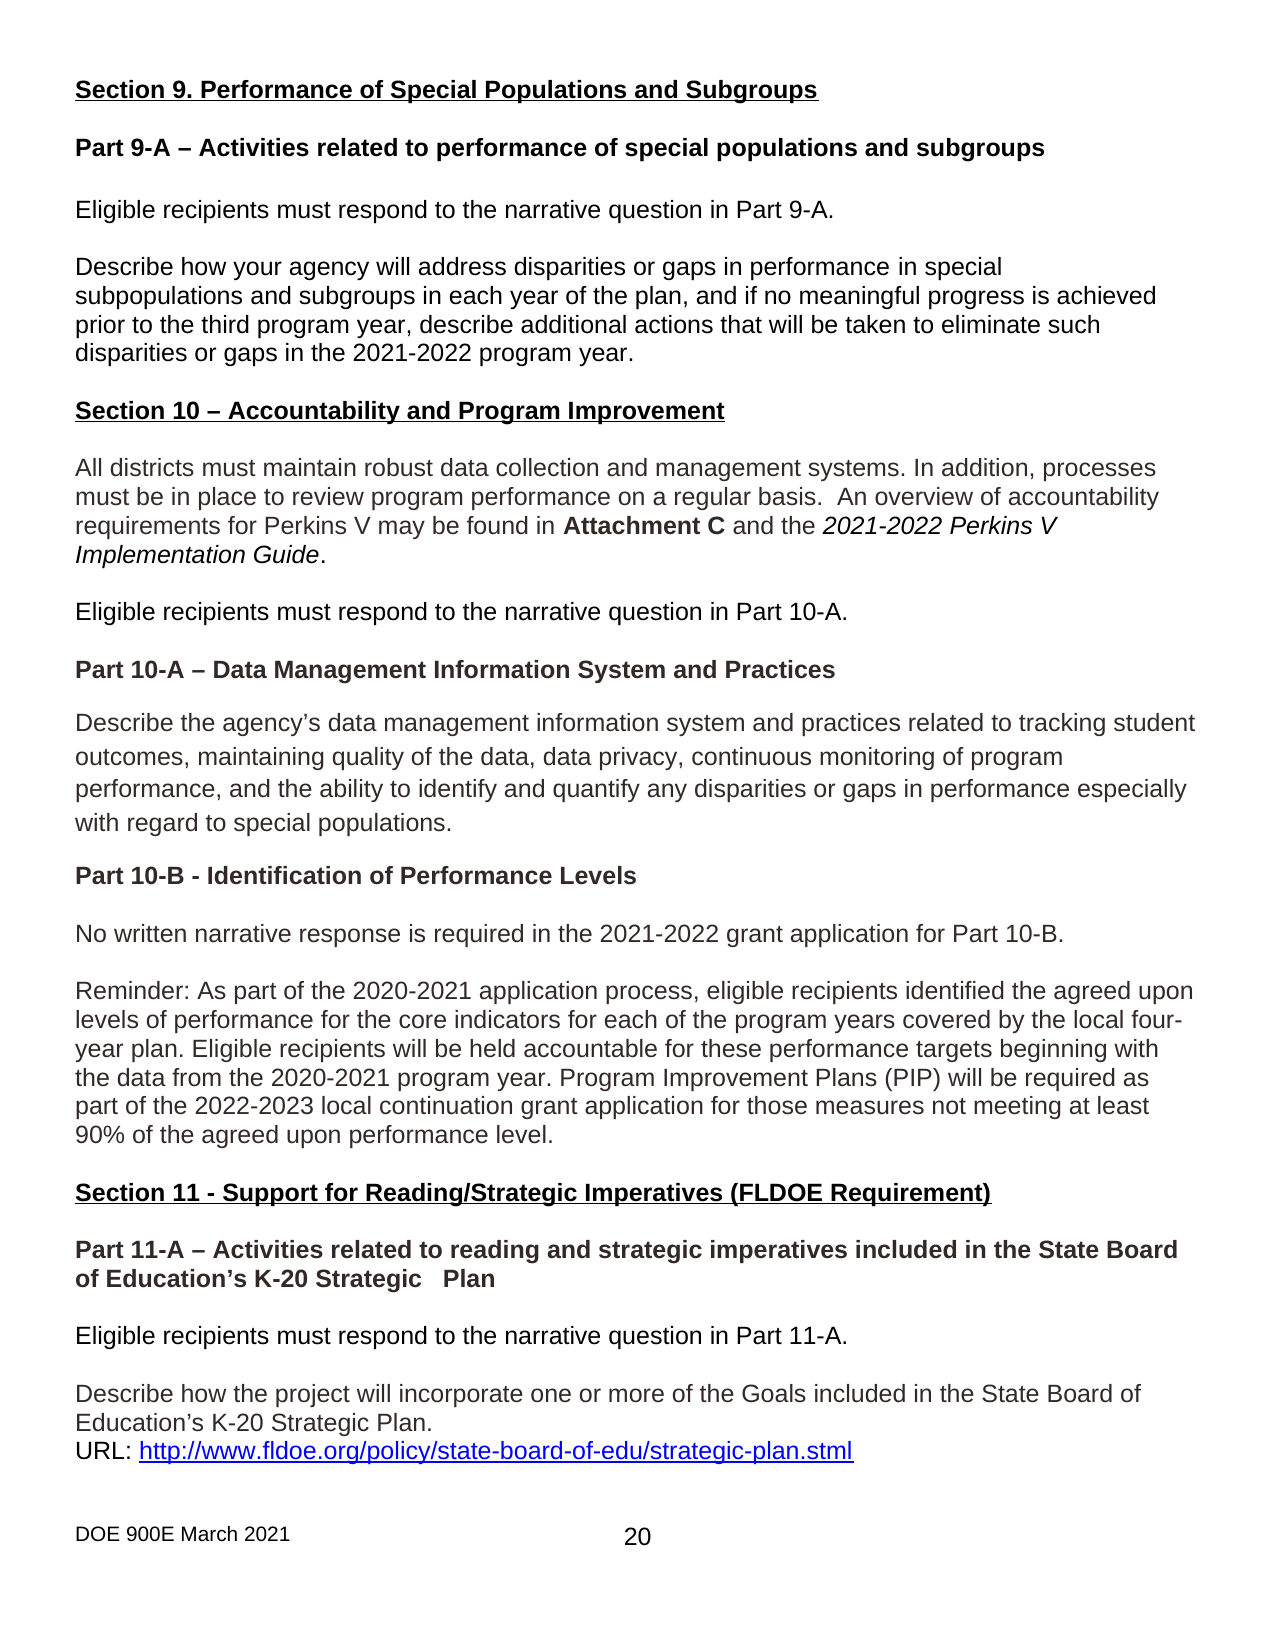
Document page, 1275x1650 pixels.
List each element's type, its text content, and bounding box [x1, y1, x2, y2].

text Part 11-A – Activities related to reading and strategic imperatives included in the State Board of Education’s K-20 Strategic Plan [75, 1235, 1200, 1293]
text Eligible recipients must respond to the narrative question in Part 9-A. [75, 194, 1200, 223]
text Eligible recipients must respond to the narrative question in Part 11-A. [75, 1321, 1200, 1350]
text Eligible recipients must respond to the narrative question in Part 10-A. [75, 597, 1200, 626]
text Describe the agency’s data management information system and practices related to tracking student outcomes, maintaining quality of the data, data privacy, continuous monitoring of program performance, and the ability to identify and quantify any disparities or gaps in performance especially with regard to special populations. [75, 708, 1200, 836]
text Part 9-A – Activities related to performance of special populations and subgroups [75, 132, 1200, 161]
text Describe how the project will incorporate one or more of the Goals included in the State Board of Education’s K-20 Strategic Plan. [75, 1379, 1200, 1436]
text Part 10-B - Identification of Performance Levels [75, 861, 1200, 890]
text No written narrative response is required in the 2021-2022 grant application for Part 10-B. [75, 919, 1200, 948]
text Section 11 - Support for Reading/Strategic Imperatives (FLDOE Requirement) [75, 1178, 1200, 1206]
text Reminder: As part of the 2020-2021 application process, eligible recipients identified the agreed upon levels of performance for the core indicators for each of the program years covered by the local four-year plan. Eligible recipients will be held accountable for these performance targets beginning with the data from the 2020-2021 program year. Program Improvement Plans (PIP) will be required as part of the 2022-2023 local continuation grant application for those measures not meeting at least 90% of the agreed upon performance level. [75, 976, 1200, 1149]
text Section 9. Performance of Special Populations and Subgroups [75, 75, 1200, 104]
text URL: http://www.fldoe.org/policy/state-board-of-edu/strategic-plan.stml [75, 1436, 1200, 1465]
text Describe how your agency will address disparities or gaps in performance in special subpopulations and subgroups in each year of the plan, and if no meaningful progress is achieved prior to the third program year, describe additional actions that will be taken to eliminate such disparities or gaps in the 2021-2022 program year. [75, 252, 1200, 367]
text All districts must maintain robust data collection and management systems. In addition, processes must be in place to review program performance on a regular basis. An overview of accountability requirements for Perkins V may be found in Attachment C and the 2021-2022 Perkins V Implementation Guide. [75, 453, 1200, 568]
text Part 10-A – Data Management Information System and Practices [75, 654, 1200, 683]
text Section 10 – Accountability and Program Improvement [75, 396, 1200, 424]
